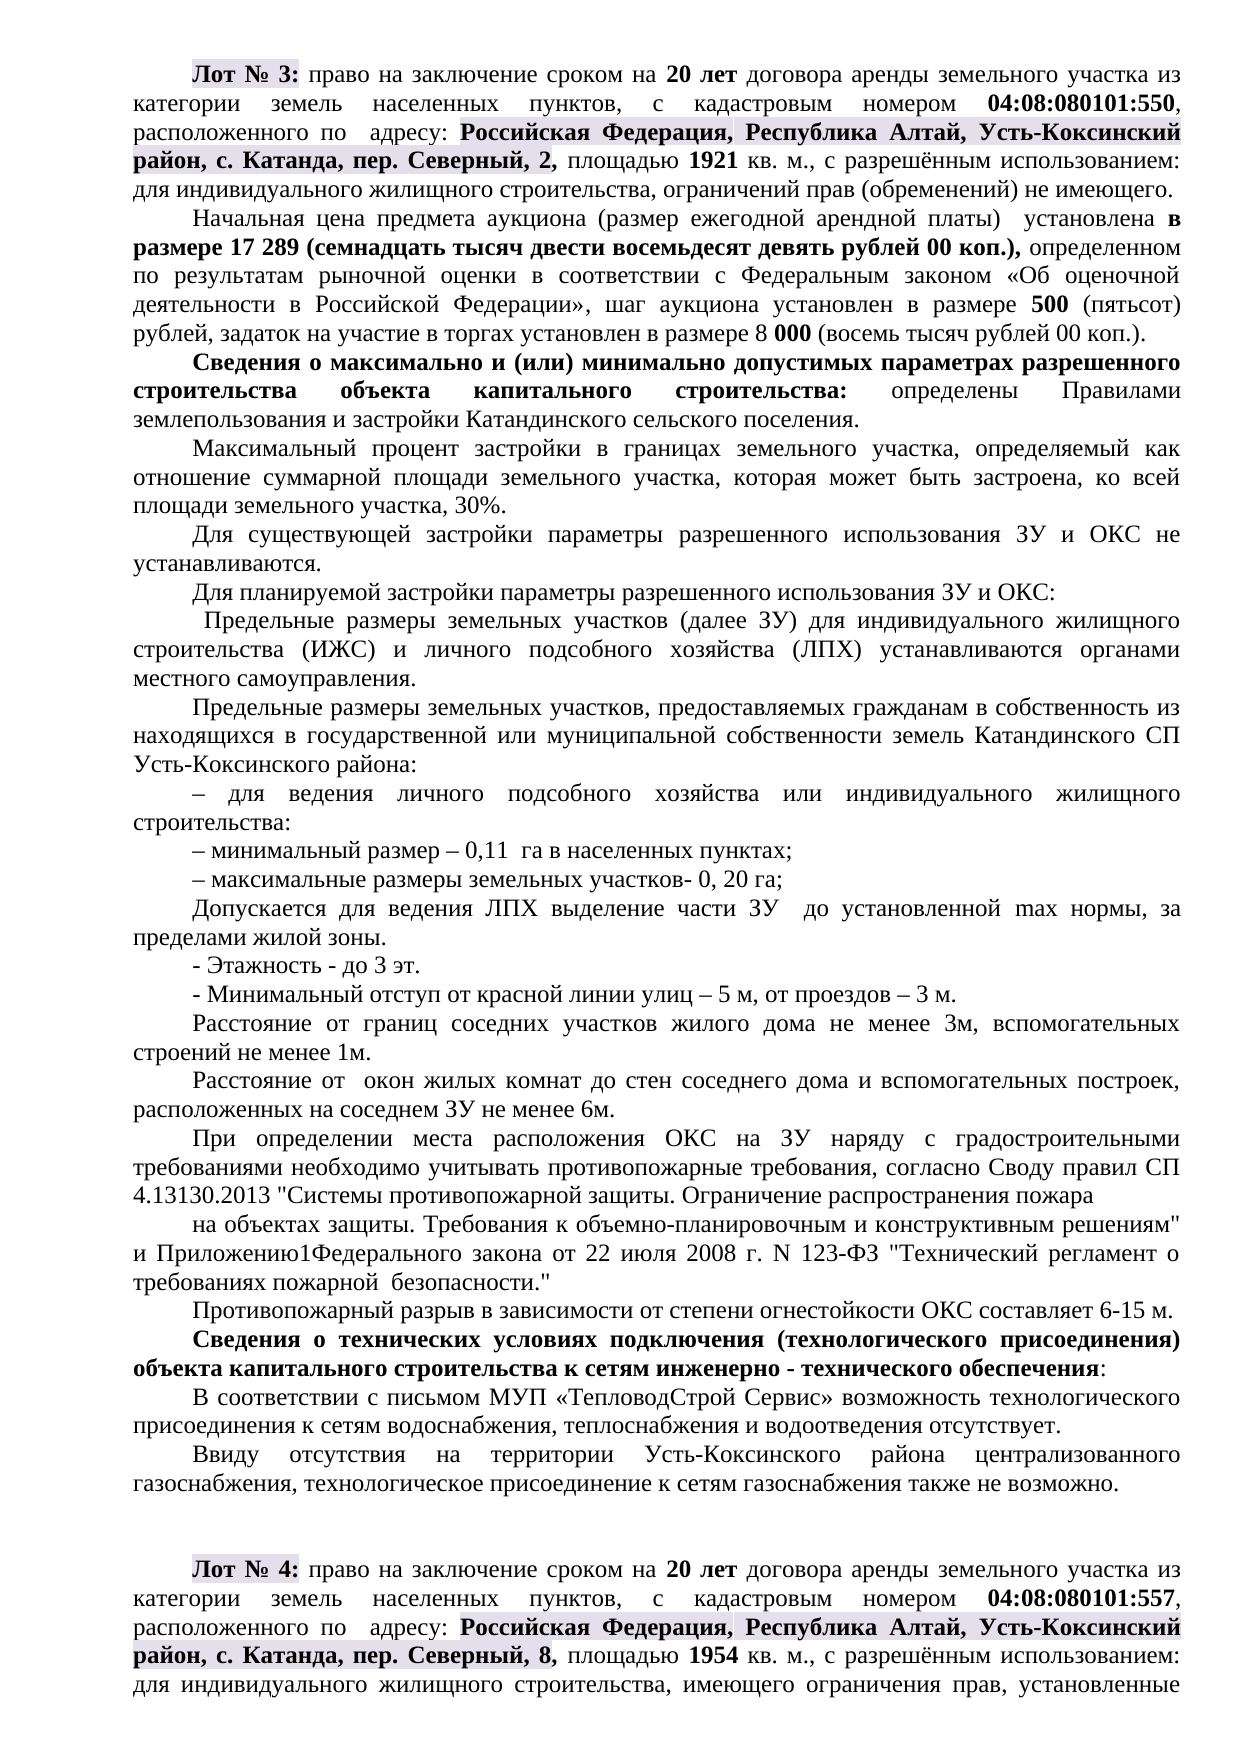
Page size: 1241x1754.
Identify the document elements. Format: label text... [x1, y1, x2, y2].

text Расстояние от границ соседних участков жилого дома не менее 3м, вспомогательных строений не менее 1м. [133, 1008, 1181, 1065]
text Сведения о максимально и (или) минимально допустимых параметрах разрешенного строительства объекта капитального строительства: определены Правилами землепользования и застройки Катандинского сельского поселения. [133, 347, 1181, 433]
text - Этажность - до 3 эт. [133, 950, 1181, 979]
text Предельные размеры земельных участков, предоставляемых гражданам в собственность из находящихся в государственной или муниципальной собственности земель Катандинского СП Усть-Коксинского района: [133, 692, 1181, 778]
text – минимальный размер – 0,11 га в населенных пунктах; [133, 835, 1181, 864]
text на объектах защиты. Требования к объемно-планировочным и конструктивным решениям" и Приложению1Федерального закона от 22 июля 2008 г. N 123-ФЗ "Технический регламент о требованиях пожарной безопасности." [133, 1209, 1181, 1295]
text Ввиду отсутствия на территории Усть-Коксинского района централизованного газоснабжения, технологическое присоединение к сетям газоснабжения также не возможно. [133, 1439, 1181, 1497]
text Для существующей застройки параметры разрешенного использования ЗУ и ОКС не устанавливаются. [133, 519, 1181, 577]
text Противопожарный разрыв в зависимости от степени огнестойкости ОКС составляет 6-15 м. [133, 1295, 1181, 1324]
text При определении места расположения ОКС на ЗУ наряду с градостроительными требованиями необходимо учитывать противопожарные требования, согласно Своду правил СП 4.13130.2013 "Системы противопожарной защиты. Ограничение распространения пожара [133, 1123, 1181, 1209]
text В соответствии с письмом МУП «ТепловодСтрой Сервис» возможность технологического присоединения к сетям водоснабжения, теплоснабжения и водоотведения отсутствует. [133, 1382, 1181, 1439]
text Предельные размеры земельных участков (далее ЗУ) для индивидуального жилищного строительства (ИЖС) и личного подсобного хозяйства (ЛПХ) устанавливаются органами местного самоуправления. [133, 605, 1181, 692]
text Лот № 3: право на заключение сроком на 20 лет договора аренды земельного участка из категории земель населенных пунктов, с кадастровым номером 04:08:080101:550, расположенного по адресу: Российская Федерация, Республика Алтай, Усть-Коксинский район, с. Катанда, пер. Северный, 2, площадью 1921 кв. м., с разрешённым использованием: для индивидуального жилищного строительства, ограничений прав (обременений) не имеющего. [133, 59, 1181, 203]
text - Минимальный отступ от красной линии улиц – 5 м, от проездов – 3 м. [133, 979, 1181, 1008]
text Максимальный процент застройки в границах земельного участка, определяемый как отношение суммарной площади земельного участка, которая может быть застроена, ко всей площади земельного участка, 30%. [133, 433, 1181, 519]
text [133, 1554, 1181, 1698]
text Для планируемой застройки параметры разрешенного использования ЗУ и ОКС: [133, 577, 1181, 605]
text – максимальные размеры земельных участков- 0, 20 га; [133, 864, 1181, 893]
text Допускается для ведения ЛПХ выделение части ЗУ до установленной max нормы, за пределами жилой зоны. [133, 893, 1181, 950]
text Сведения о технических условиях подключения (технологического присоединения) объекта капитального строительства к сетям инженерно - технического обеспечения: [133, 1324, 1181, 1382]
text Начальная цена предмета аукциона (размер ежегодной арендной платы) установлена в размере 17 289 (семнадцать тысяч двести восемьдесят девять рублей 00 коп.), определенном по результатам рыночной оценки в соответствии с Федеральным законом «Об оценочной деятельности в Российской Федерации», шаг аукциона установлен в размере 500 (пятьсот) рублей, задаток на участие в торгах установлен в размере 8 000 (восемь тысяч рублей 00 коп.). [133, 203, 1181, 347]
text Расстояние от окон жилых комнат до стен соседнего дома и вспомогательных построек, расположенных на соседнем ЗУ не менее 6м. [133, 1065, 1181, 1123]
text – для ведения личного подсобного хозяйства или индивидуального жилищного строительства: [133, 778, 1181, 835]
